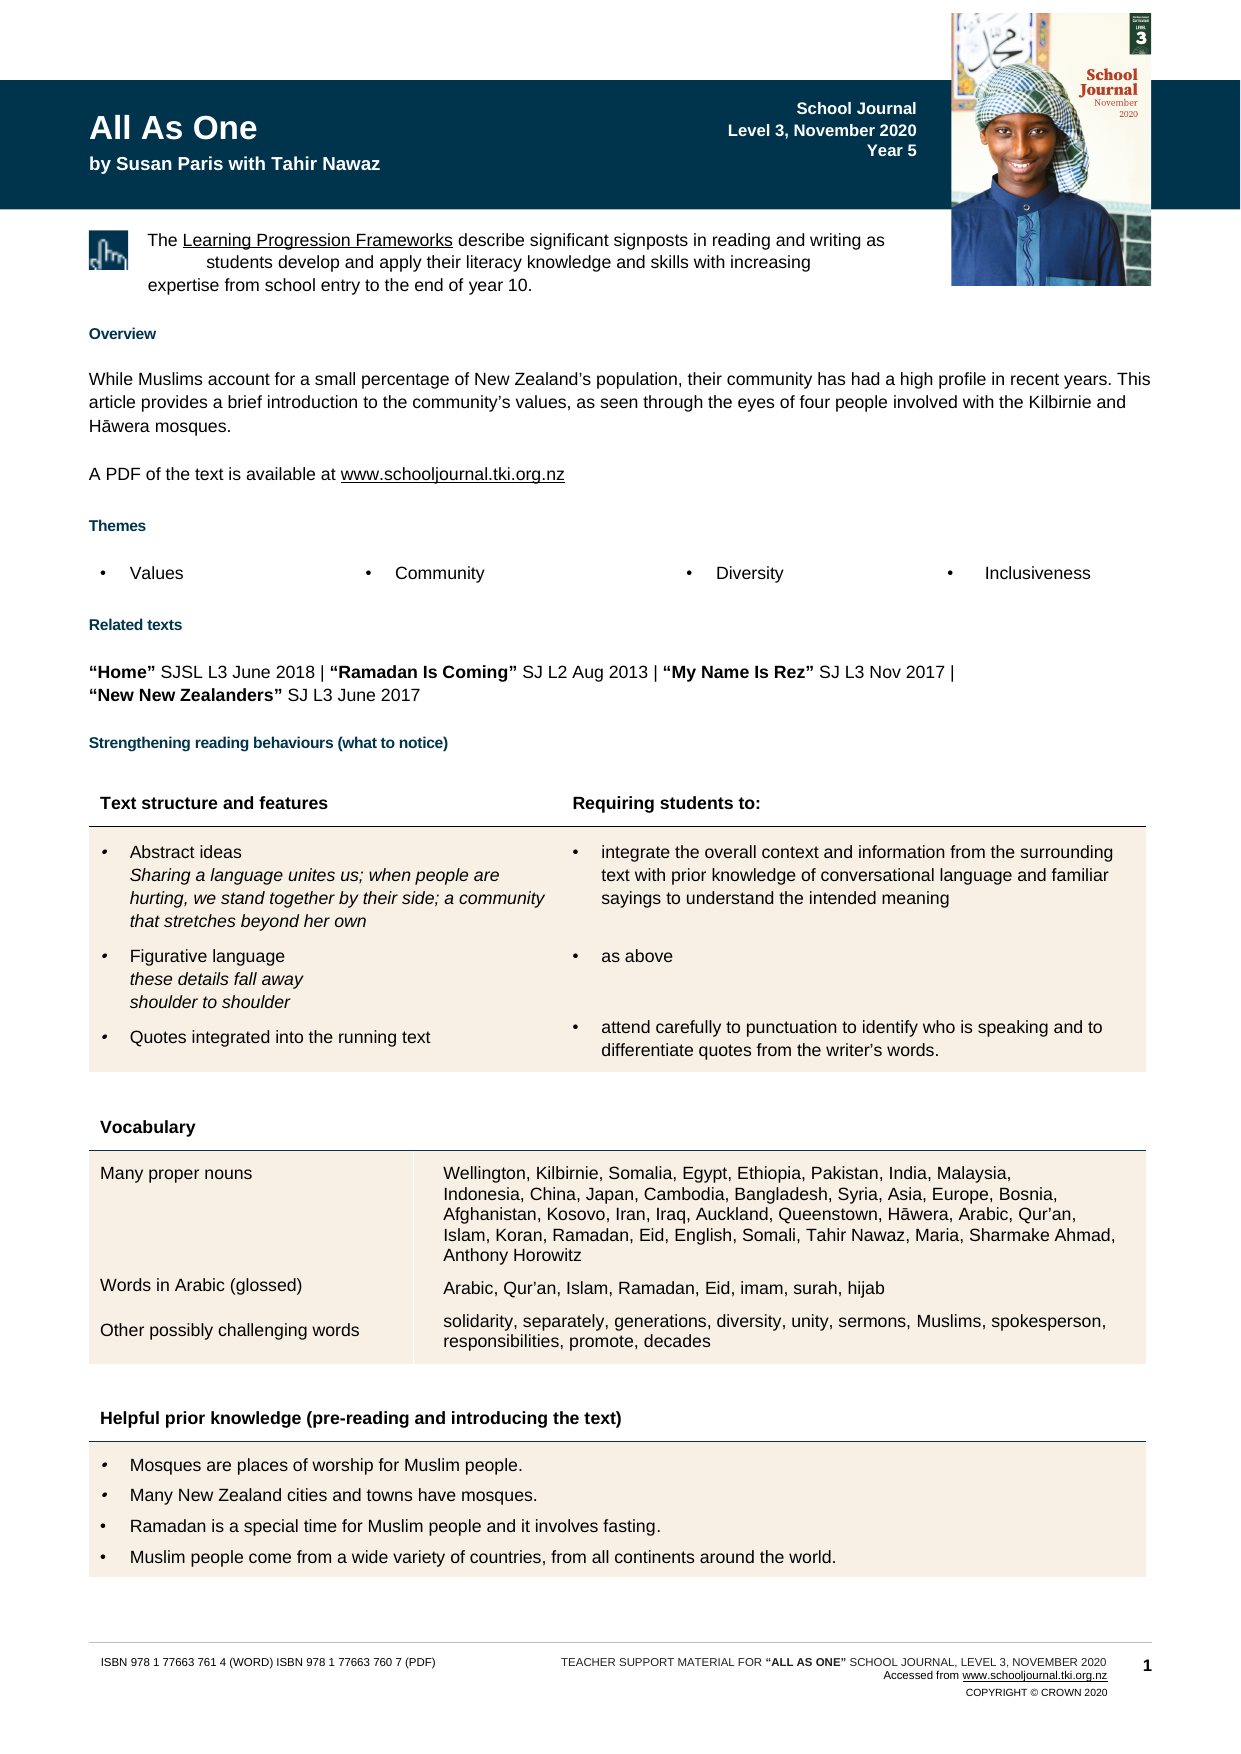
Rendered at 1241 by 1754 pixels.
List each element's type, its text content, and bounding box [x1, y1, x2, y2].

table_cell Many proper nouns Words in Arabic (glossed) Other possibly challenging words [89, 1151, 413, 1364]
table_cell Abstract ideas Sharing a language unites us; when people are hurting, we stand together by their side; a community that stretches beyond her own Figurative language these details fall away shoulder to shoulder Quotes integrated into the running text [89, 827, 561, 1072]
text The Learning Progression Frameworks describe significant signposts in reading and writing as students develop and apply their literacy knowledge and skills with increasing expertise from school entry to the end of year 10. [89, 227, 886, 296]
table_cell Wellington, Kilbirnie, Somalia, Egypt, Ethiopia, Pakistan, India, Malaysia, Indonesia, China, Japan, Cambodia, Bangladesh, Syria, Asia, Europe, Bosnia, Afghanistan, Kosovo, Iran, Iraq, Auckland, Queenstown, Hāwera, Arabic, Qur’an, Islam, Koran, Ramadan, Eid, English, Somali, Tahir Nawaz, Maria, Sharmake Ahmad, Anthony Horowitz Arabic, Qur’an, Islam, Ramadan, Eid, imam, surah, hijab solidarity, separately, generations, diversity, unity, sermons, Muslims, spokesperson, responsibilities, promote, decades [414, 1151, 1146, 1364]
picture [951, 13, 1152, 286]
table_header Diversity [675, 560, 886, 598]
table_header Community [354, 560, 675, 598]
text A PDF of the text is available at www.schooljournal.tki.org.nz [89, 464, 1152, 484]
table_cell Mosques are places of worship for Muslim people. Many New Zealand cities and towns have mosques. Ramadan is a special time for Muslim people and it involves fasting. Muslim people come from a wide variety of countries, from all continents around the world. [89, 1442, 1146, 1577]
subtitle Themes [89, 521, 1152, 548]
text While Muslims account for a small percentage of New Zealand’s population, their community has had a high profile in recent years. This article provides a brief introduction to the community’s values, as seen through the eyes of four people involved with the Kilbirnie and Hāwera mosques. [89, 368, 1152, 436]
subtitle Related texts [89, 619, 1152, 646]
subtitle Overview [89, 329, 1152, 356]
subtitle Strengthening reading behaviours (what to notice) [89, 738, 1152, 765]
text “Home” SJSL L3 June 2018 | “Ramadan Is Coming” SJ L2 Aug 2013 | “My Name Is Rez” SJ L3 Nov 2017 | “New New Zealanders” SJ L3 June 2017 [89, 659, 1152, 705]
table_header Helpful prior knowledge (pre-reading and introducing the text) [89, 1393, 1146, 1441]
table_cell integrate the overall context and information from the surrounding text with prior knowledge of conversational language and familiar sayings to understand the intended meaning as above attend carefully to punctuation to identify who is speaking and to differentiate quotes from the writer’s words. [561, 827, 1146, 1072]
table_header Text structure and features [89, 778, 561, 826]
table_header Inclusiveness [886, 560, 1189, 598]
table_header Requiring students to: [561, 778, 1146, 826]
table_header Values [89, 560, 354, 598]
table_header Vocabulary [89, 1102, 1146, 1149]
